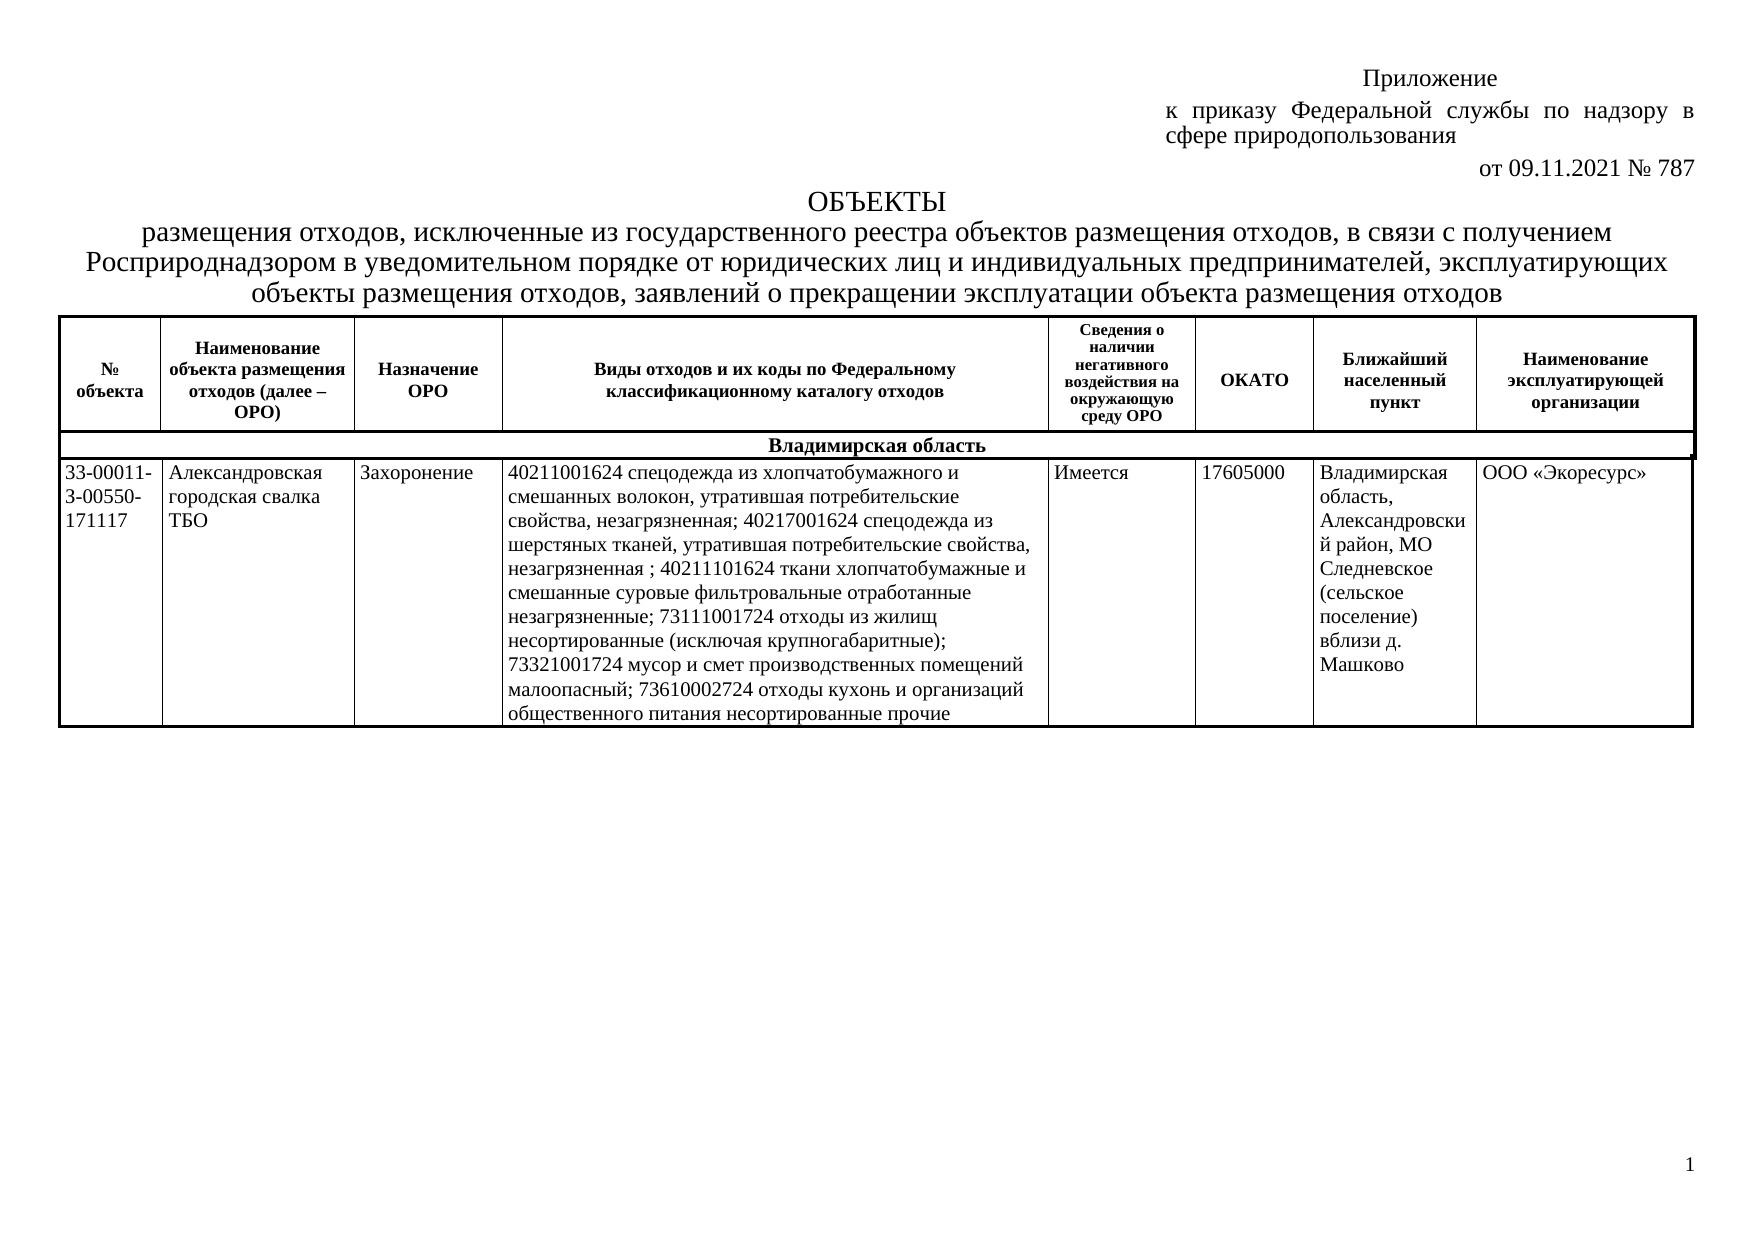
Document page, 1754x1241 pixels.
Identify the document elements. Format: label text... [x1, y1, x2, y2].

table_cell Владимирская область, Александровский район, МО Следневское (сельское поселение) вблизи д. Машково [1314, 460, 1476, 724]
table_header № объекта [61, 318, 160, 429]
table_cell 33-00011-З-00550-171117 [61, 460, 162, 724]
table_cell Владимирская область [61, 433, 1693, 457]
table_header Сведения о наличии негативного воздействия на окружающую среду ОРО [1049, 318, 1195, 429]
table_header Наименование объекта размещения отходов (далее – ОРО) [161, 318, 354, 429]
table_header Назначение ОРО [355, 318, 502, 429]
table_header ОКАТО [1196, 318, 1313, 429]
table_cell 40211001624 спецодежда из хлопчатобумажного и смешанных волокон, утратившая потребительские свойства, незагрязненная; 40217001624 спецодежда из шерстяных тканей, утратившая потребительские свойства, незагрязненная ; 40211101624 ткани хлопчатобумажные и смешанные суровые фильтровальные отработанные незагрязненные; 73111001724 отходы из жилищ несортированные (исключая крупногабаритные); 73321001724 мусор и смет производственных помещений малоопасный; 73610002724 отходы кухонь и организаций общественного питания несортированные прочие [503, 460, 1048, 724]
text к приказу Федеральной службы по надзору в сфере природопользования [1165, 97, 1695, 149]
text Приложение [1165, 65, 1695, 91]
table_cell 17605000 [1196, 460, 1313, 724]
table_cell ООО «Экоресурс» [1477, 460, 1691, 724]
text ОБЪЕКТЫ размещения отходов, исключенные из государственного реестра объектов размещения отходов, в связи с получением Росприроднадзором в уведомительном порядке от юридических лиц и индивидуальных предпринимателей, эксплуатирующих объекты размещения отходов, заявлений о прекращении эксплуатации объекта размещения отходов [59, 187, 1695, 308]
table_cell Александровская городская свалка ТБО [163, 460, 354, 724]
text от 09.11.2021 № 787 [1090, 155, 1695, 181]
table_header Наименование эксплуатирующей организации [1477, 318, 1693, 429]
table_header Виды отходов и их коды по Федеральному классификационному каталогу отходов [503, 318, 1048, 429]
table_header Ближайший населенный пункт [1314, 318, 1476, 429]
table_cell Захоронение [355, 460, 502, 724]
table_cell Имеется [1049, 460, 1195, 724]
